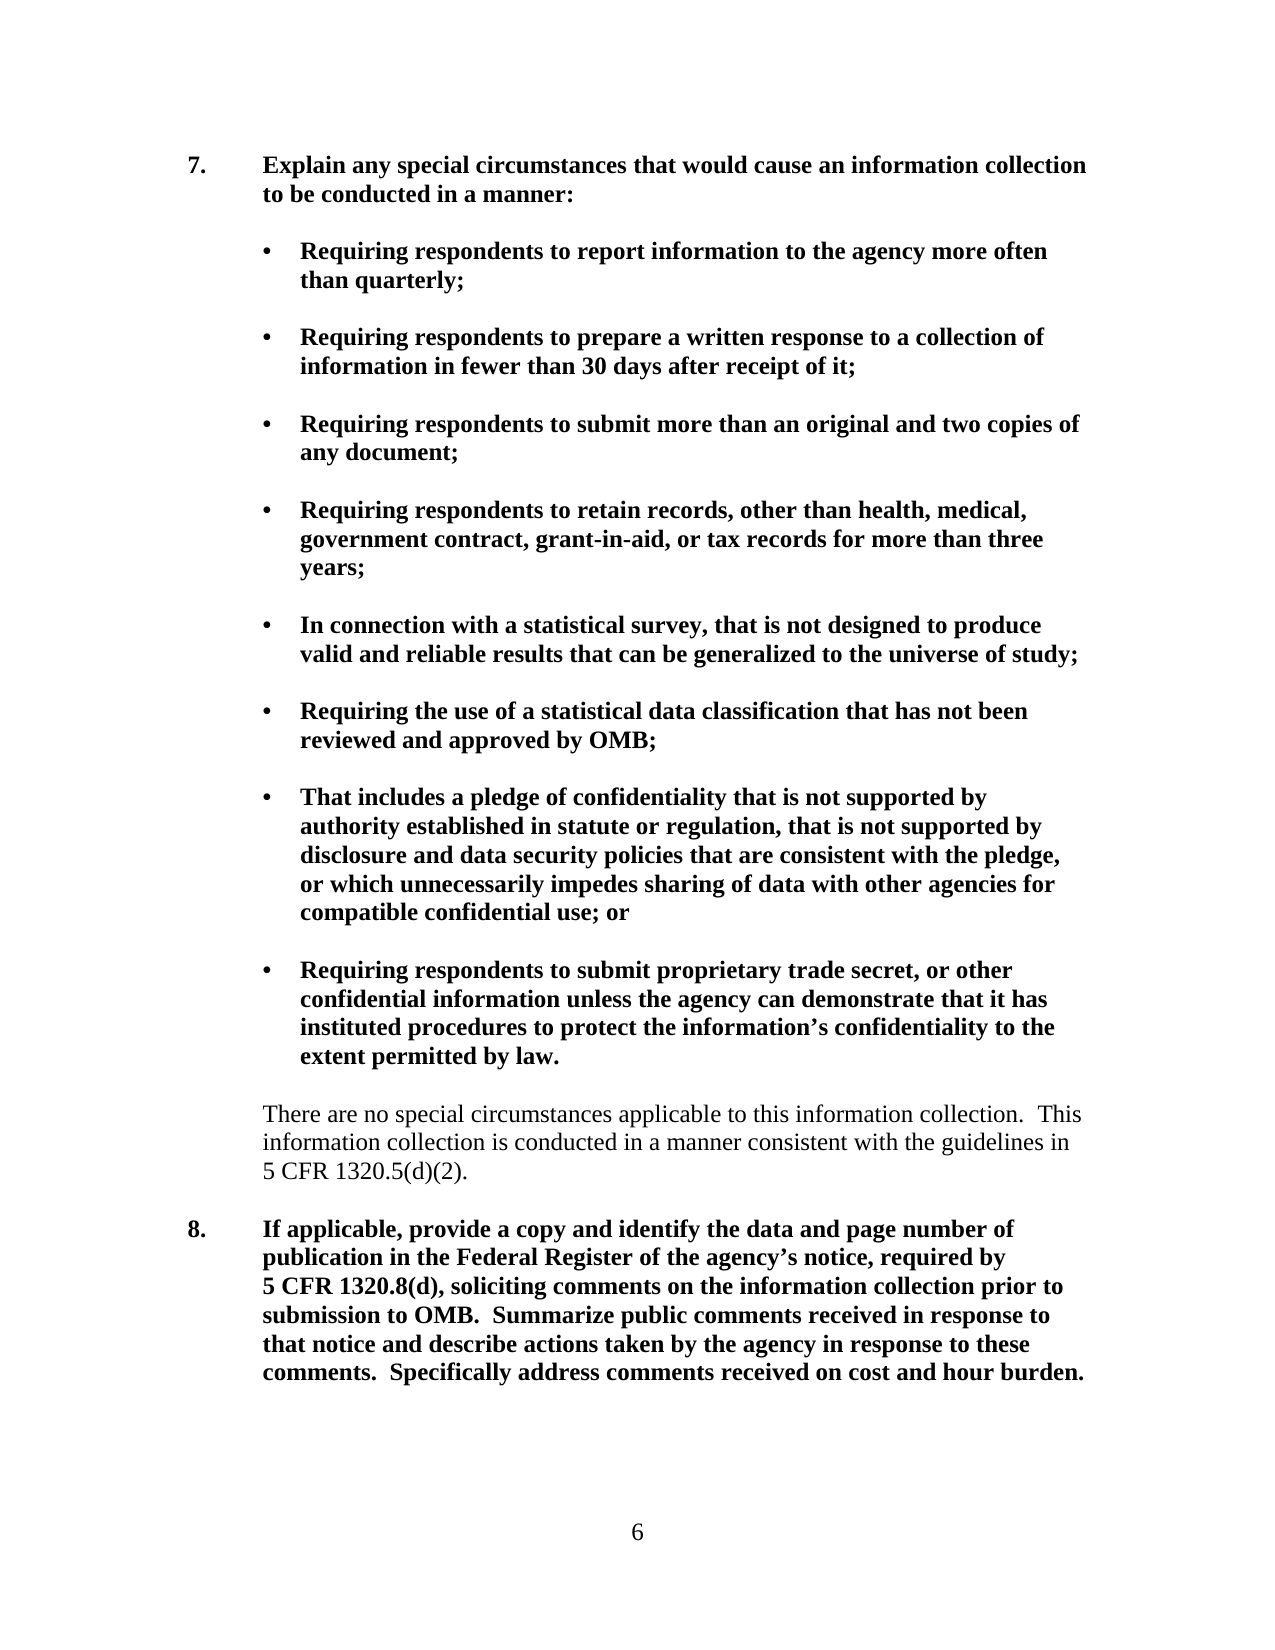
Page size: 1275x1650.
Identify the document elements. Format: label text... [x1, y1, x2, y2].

text 7. Explain any special circumstances that would cause an information collection to be conducted in a manner: [187, 150, 1087, 207]
text • Requiring respondents to submit proprietary trade secret, or other confidential information unless the agency can demonstrate that it has instituted procedures to protect the information’s confidentiality to the extent permitted by law. [262, 955, 1087, 1070]
text 8. If applicable, provide a copy and identify the data and page number of publication in the Federal Register of the agency’s notice, required by 5 CFR 1320.8(d), soliciting comments on the information collection prior to submission to OMB. Summarize public comments received in response to that notice and describe actions taken by the agency in response to these comments. Specifically address comments received on cost and hour burden. [187, 1214, 1087, 1386]
text • Requiring respondents to prepare a written response to a collection of information in fewer than 30 days after receipt of it; [262, 322, 1087, 380]
text • Requiring respondents to retain records, other than health, medical, government contract, grant-in-aid, or tax records for more than three years; [262, 495, 1087, 581]
text • Requiring respondents to report information to the agency more often than quarterly; [262, 236, 1087, 294]
text There are no special circumstances applicable to this information collection. This information collection is conducted in a manner consistent with the guidelines in 5 CFR 1320.5(d)(2). [262, 1099, 1087, 1185]
text • That includes a pledge of confidentiality that is not supported by authority established in statute or regulation, that is not supported by disclosure and data security policies that are consistent with the pledge, or which unnecessarily impedes sharing of data with other agencies for compatible confidential use; or [262, 782, 1087, 926]
text • Requiring the use of a statistical data classification that has not been reviewed and approved by OMB; [262, 696, 1087, 754]
text • In connection with a statistical survey, that is not designed to produce valid and reliable results that can be generalized to the universe of study; [262, 610, 1087, 667]
text • Requiring respondents to submit more than an original and two copies of any document; [262, 409, 1087, 466]
